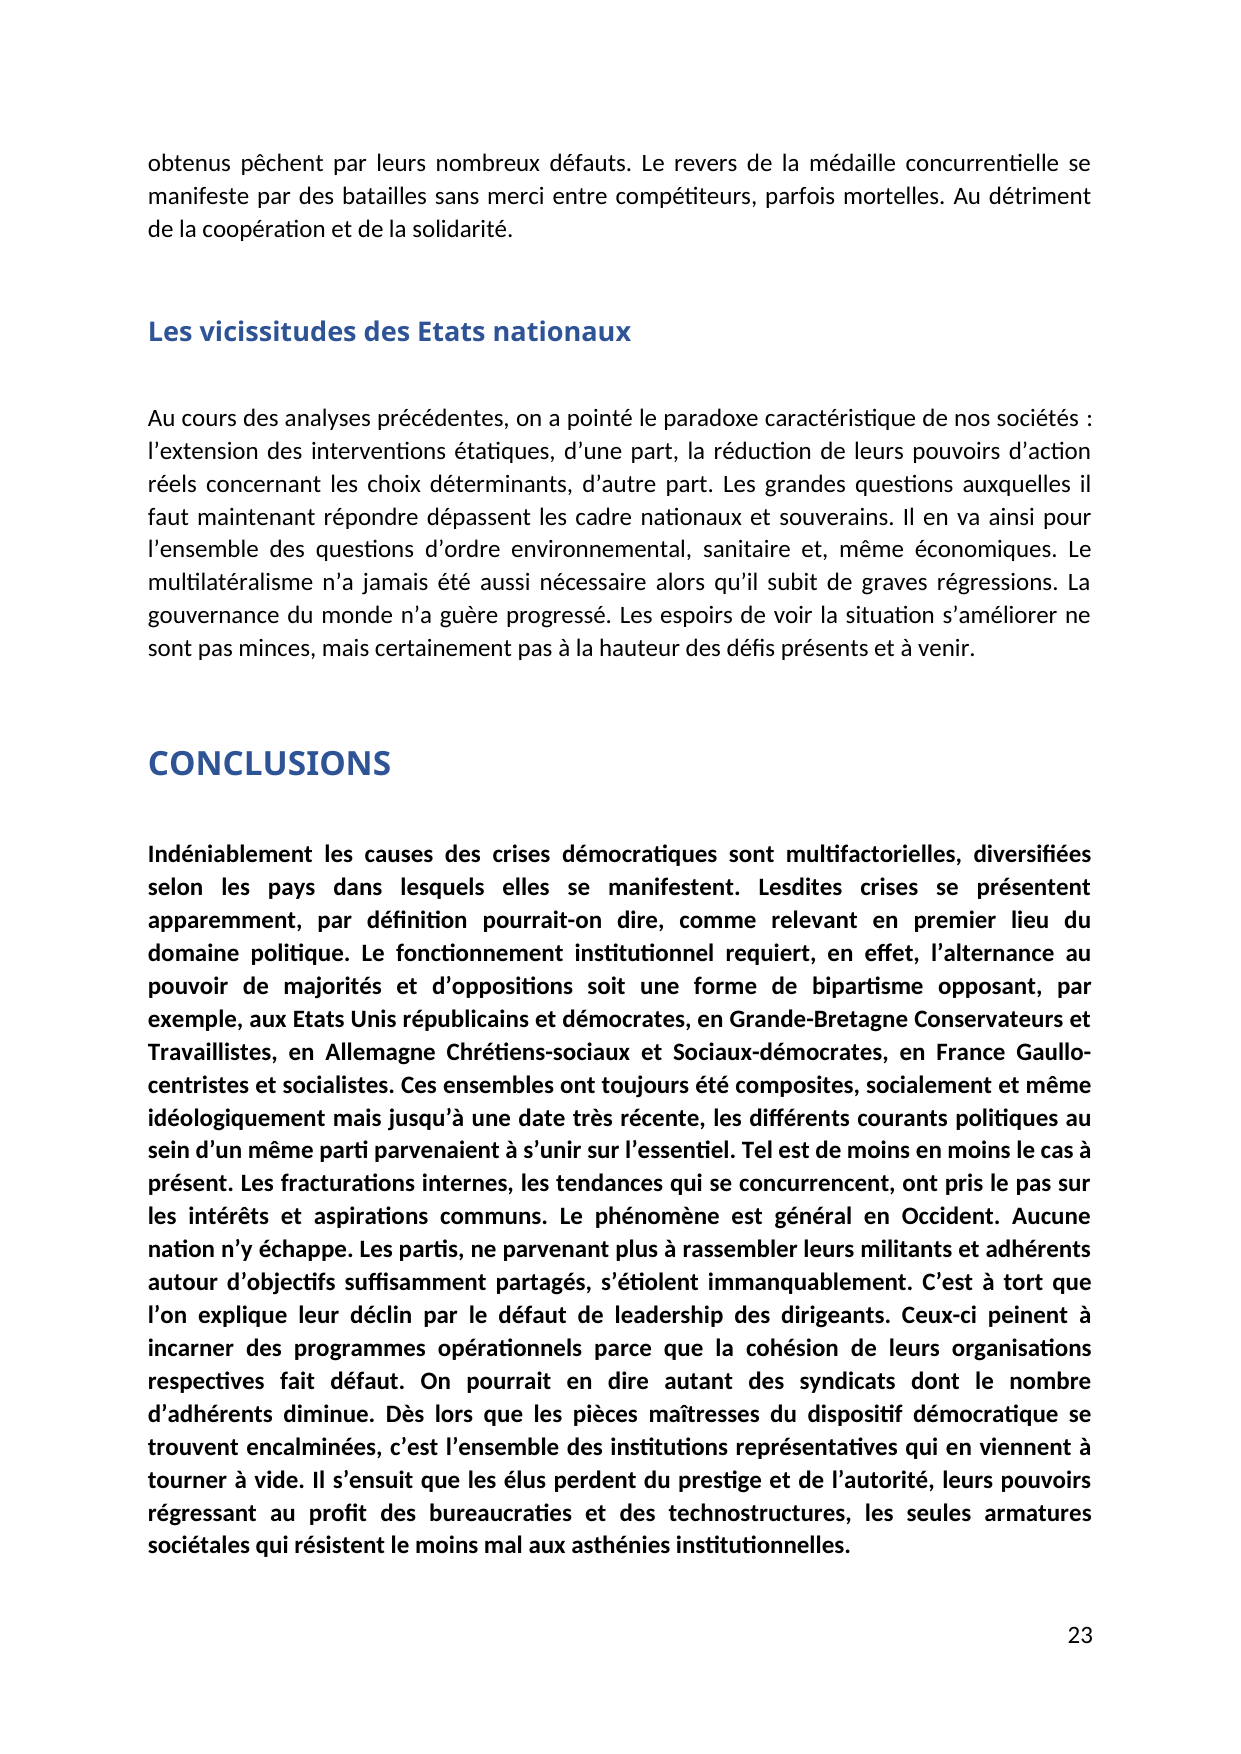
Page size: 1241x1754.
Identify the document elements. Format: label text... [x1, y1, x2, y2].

subtitle Les vicissitudes des Etats nationaux [148, 313, 1093, 349]
subtitle CONCLUSIONS [148, 740, 1093, 785]
text Au cours des analyses précédentes, on a pointé le paradoxe caractéristique de nos sociétés : l’extension des interventions étatiques, d’une part, la réduction de leurs pouvoirs d’action réels concernant les choix déterminants, d’autre part. Les grandes questions auxquelles il faut maintenant répondre dépassent les cadre nationaux et souverains. Il en va ainsi pour l’ensemble des questions d’ordre environnemental, sanitaire et, même économiques. Le multilatéralisme n’a jamais été aussi nécessaire alors qu’il subit de graves régressions. La gouvernance du monde n’a guère progressé. Les espoirs de voir la situation s’améliorer ne sont pas minces, mais certainement pas à la hauteur des défis présents et à venir. [148, 402, 1093, 663]
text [148, 148, 1093, 244]
text Indéniablement les causes des crises démocratiques sont multifactorielles, diversifiées selon les pays dans lesquels elles se manifestent. Lesdites crises se présentent apparemment, par définition pourrait-on dire, comme relevant en premier lieu du domaine politique. Le fonctionnement institutionnel requiert, en effet, l’alternance au pouvoir de majorités et d’oppositions soit une forme de bipartisme opposant, par exemple, aux Etats Unis républicains et démocrates, en Grande-Bretagne Conservateurs et Travaillistes, en Allemagne Chrétiens-sociaux et Sociaux-démocrates, en France Gaullo-centristes et socialistes. Ces ensembles ont toujours été composites, socialement et même idéologiquement mais jusqu’à une date très récente, les différents courants politiques au sein d’un même parti parvenaient à s’unir sur l’essentiel. Tel est de moins en moins le cas à présent. Les fracturations internes, les tendances qui se concurrencent, ont pris le pas sur les intérêts et aspirations communs. Le phénomène est général en Occident. Aucune nation n’y échappe. Les partis, ne parvenant plus à rassembler leurs militants et adhérents autour d’objectifs suffisamment partagés, s’étiolent immanquablement. C’est à tort que l’on explique leur déclin par le défaut de leadership des dirigeants. Ceux-ci peinent à incarner des programmes opérationnels parce que la cohésion de leurs organisations respectives fait défaut. On pourrait en dire autant des syndicats dont le nombre d’adhérents diminue. Dès lors que les pièces maîtresses du dispositif démocratique se trouvent encalminées, c’est l’ensemble des institutions représentatives qui en viennent à tourner à vide. Il s’ensuit que les élus perdent du prestige et de l’autorité, leurs pouvoirs régressant au profit des bureaucraties et des technostructures, les seules armatures sociétales qui résistent le moins mal aux asthénies institutionnelles. [148, 838, 1093, 1560]
